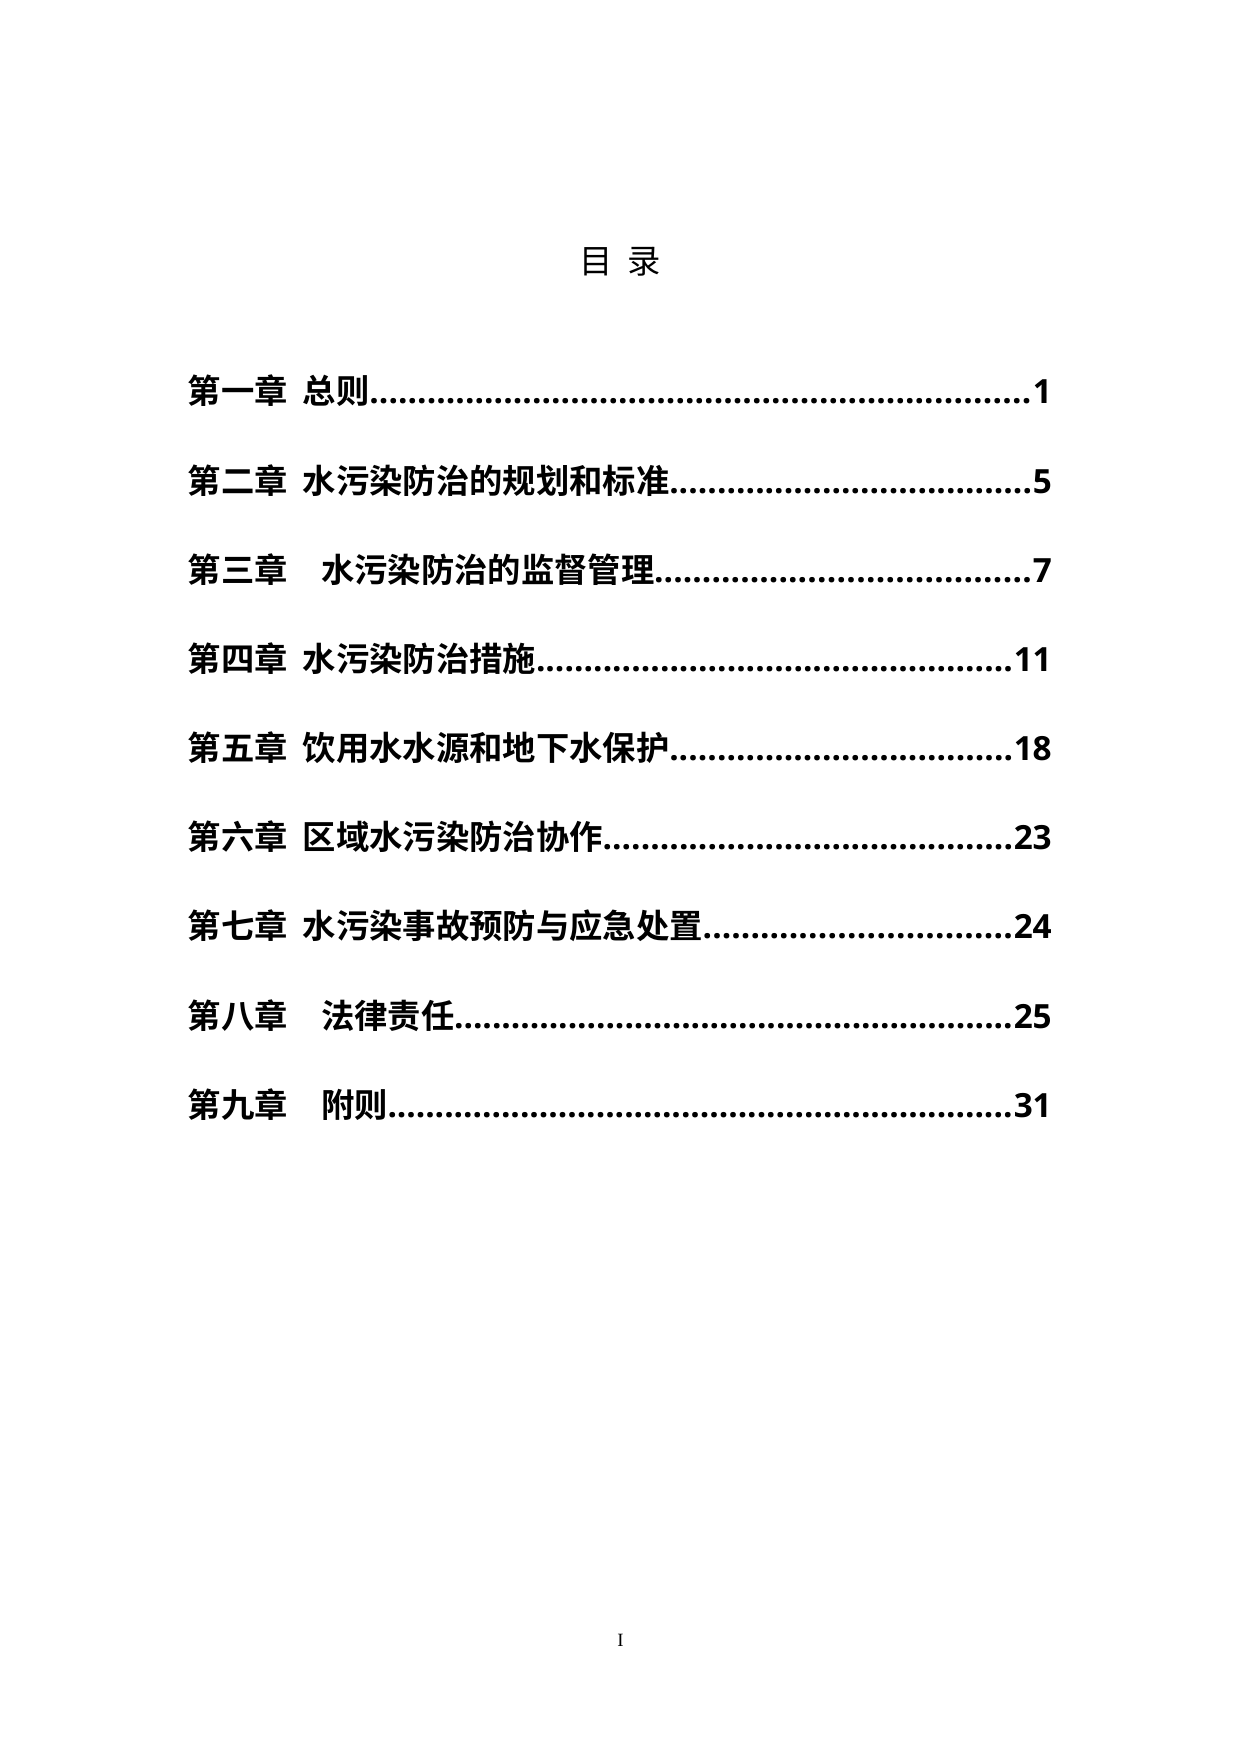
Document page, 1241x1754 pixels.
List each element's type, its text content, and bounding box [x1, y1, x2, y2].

text 目 录 [187, 227, 1053, 292]
text 第四章 水污染防治措施 11 [187, 624, 1053, 689]
text 第七章 水污染事故预防与应急处置 24 [187, 892, 1053, 957]
text 第六章 区域水污染防治协作 23 [187, 803, 1053, 868]
text 第二章 水污染防治的规划和标准 5 [187, 446, 1053, 511]
text 第三章 水污染防治的监督管理 7 [187, 535, 1053, 600]
text 第九章 附则 31 [187, 1070, 1053, 1135]
text 第一章 总则 1 [187, 357, 1053, 422]
text 第八章 法律责任 25 [187, 981, 1053, 1046]
text 第五章 饮用水水源和地下水保护 18 [187, 714, 1053, 779]
